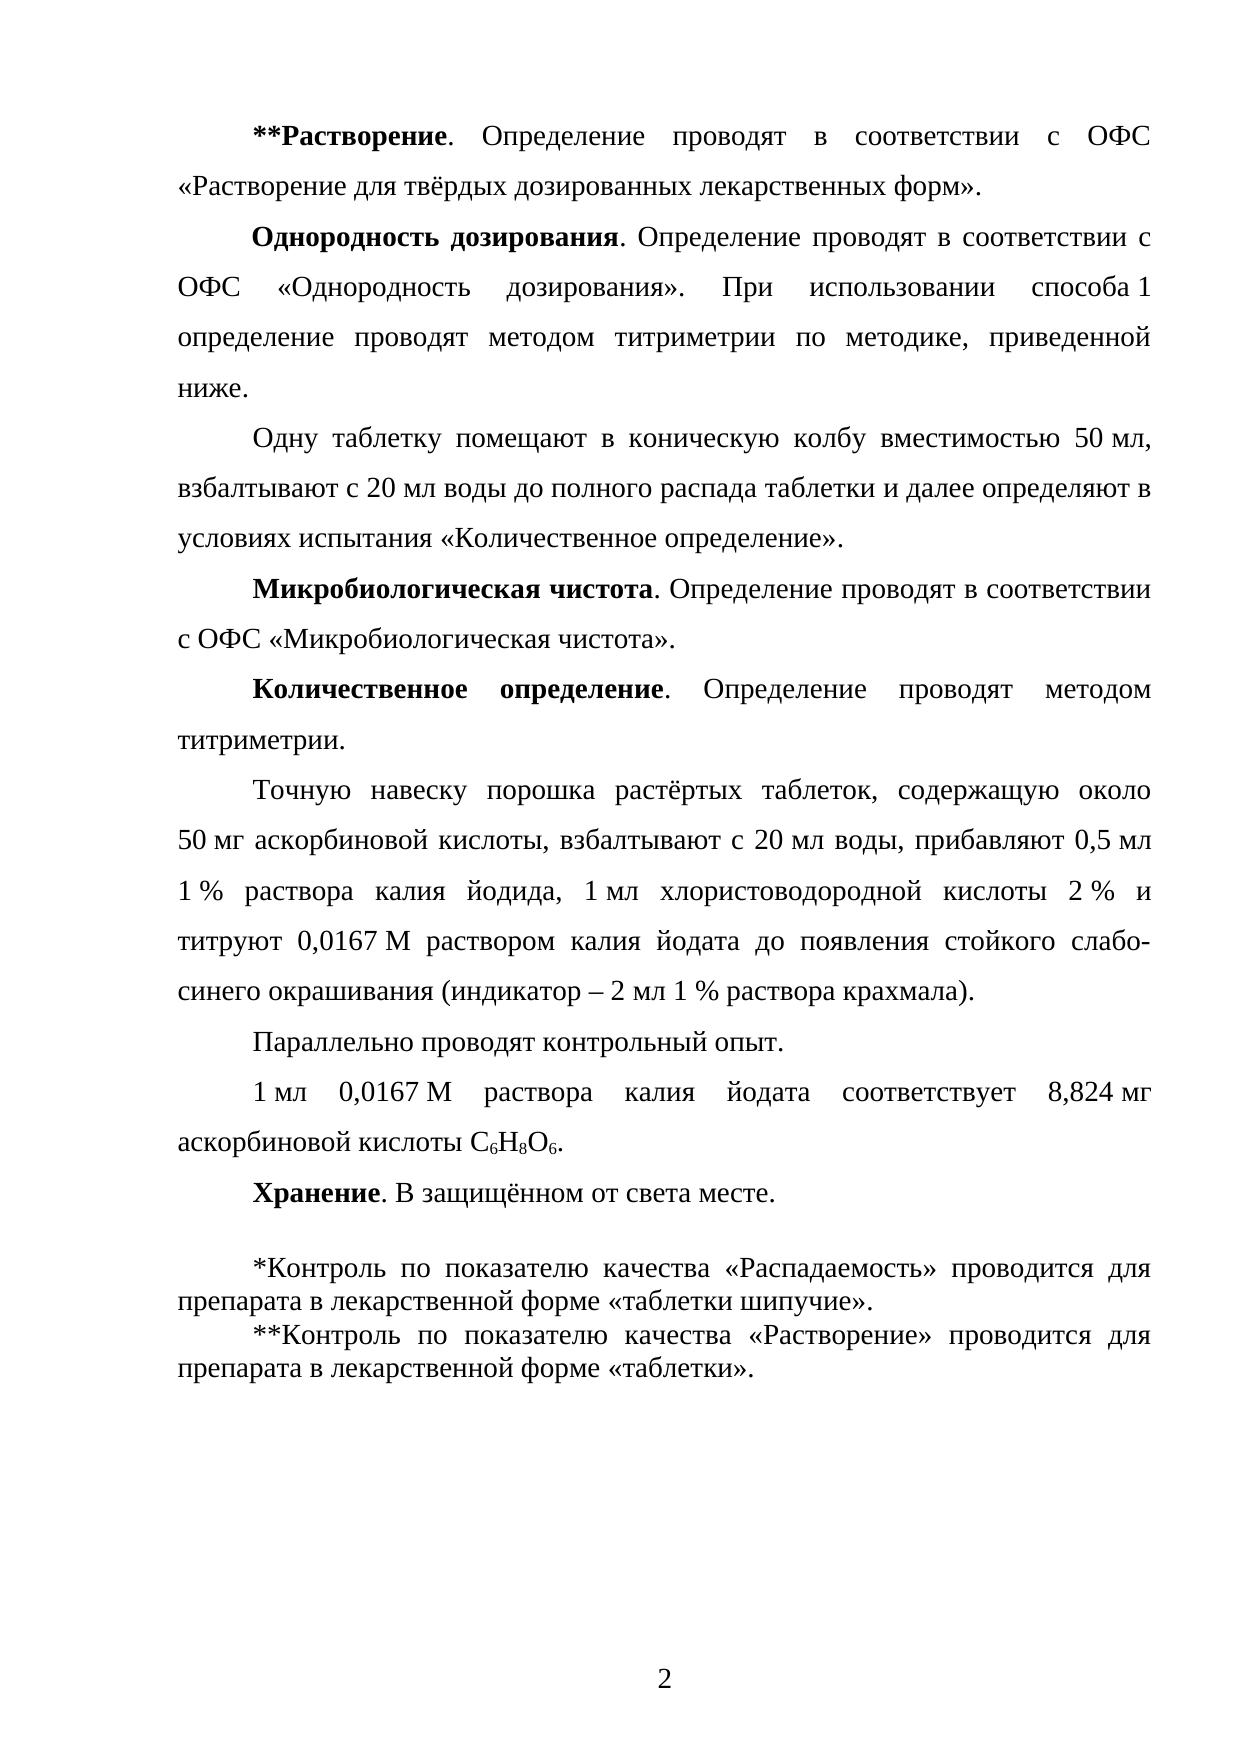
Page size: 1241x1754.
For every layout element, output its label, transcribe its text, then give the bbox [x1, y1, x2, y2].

text Однородность дозирования. Определение проводят в соответствии с ОФС «Однородность дозирования». При использовании способа 1 определение проводят методом титриметрии по методике, приведенной ниже. [177, 219, 1152, 403]
text **Растворение. Определение проводят в соответствии с ОФС «Растворение для твёрдых дозированных лекарственных форм». [177, 118, 1152, 202]
text Хранение. В защищённом от света месте. [177, 1175, 1152, 1208]
text Микробиологическая чистота. Определение проводят в соответствии с ОФС «Микробиологическая чистота». [177, 571, 1152, 655]
text 1 мл 0,0167 М раствора калия йодата соответствует 8,824 мг аскорбиновой кислоты C6H8O6. [177, 1074, 1152, 1158]
text *Контроль по показателю качества «Распадаемость» проводится для препарата в лекарственной форме «таблетки шипучие». [177, 1250, 1152, 1317]
text Параллельно проводят контрольный опыт. [177, 1024, 1152, 1057]
text **Контроль по показателю качества «Растворение» проводится для препарата в лекарственной форме «таблетки». [177, 1317, 1152, 1384]
text Точную навеску порошка растёртых таблеток, содержащую около 50 мг аскорбиновой кислоты, взбалтывают с 20 мл воды, прибавляют 0,5 мл 1 % раствора калия йодида, 1 мл хлористоводородной кислоты 2 % и титруют 0,0167 М раствором калия йодата до появления стойкого слабо-синего окрашивания (индикатор – 2 мл 1 % раствора крахмала). [177, 772, 1152, 1007]
text Одну таблетку помещают в коническую колбу вместимостью 50 мл, взбалтывают с 20 мл воды до полного распада таблетки и далее определяют в условиях испытания «Количественное определение». [177, 420, 1152, 554]
text Количественное определение. Определение проводят методом титриметрии. [177, 672, 1152, 755]
